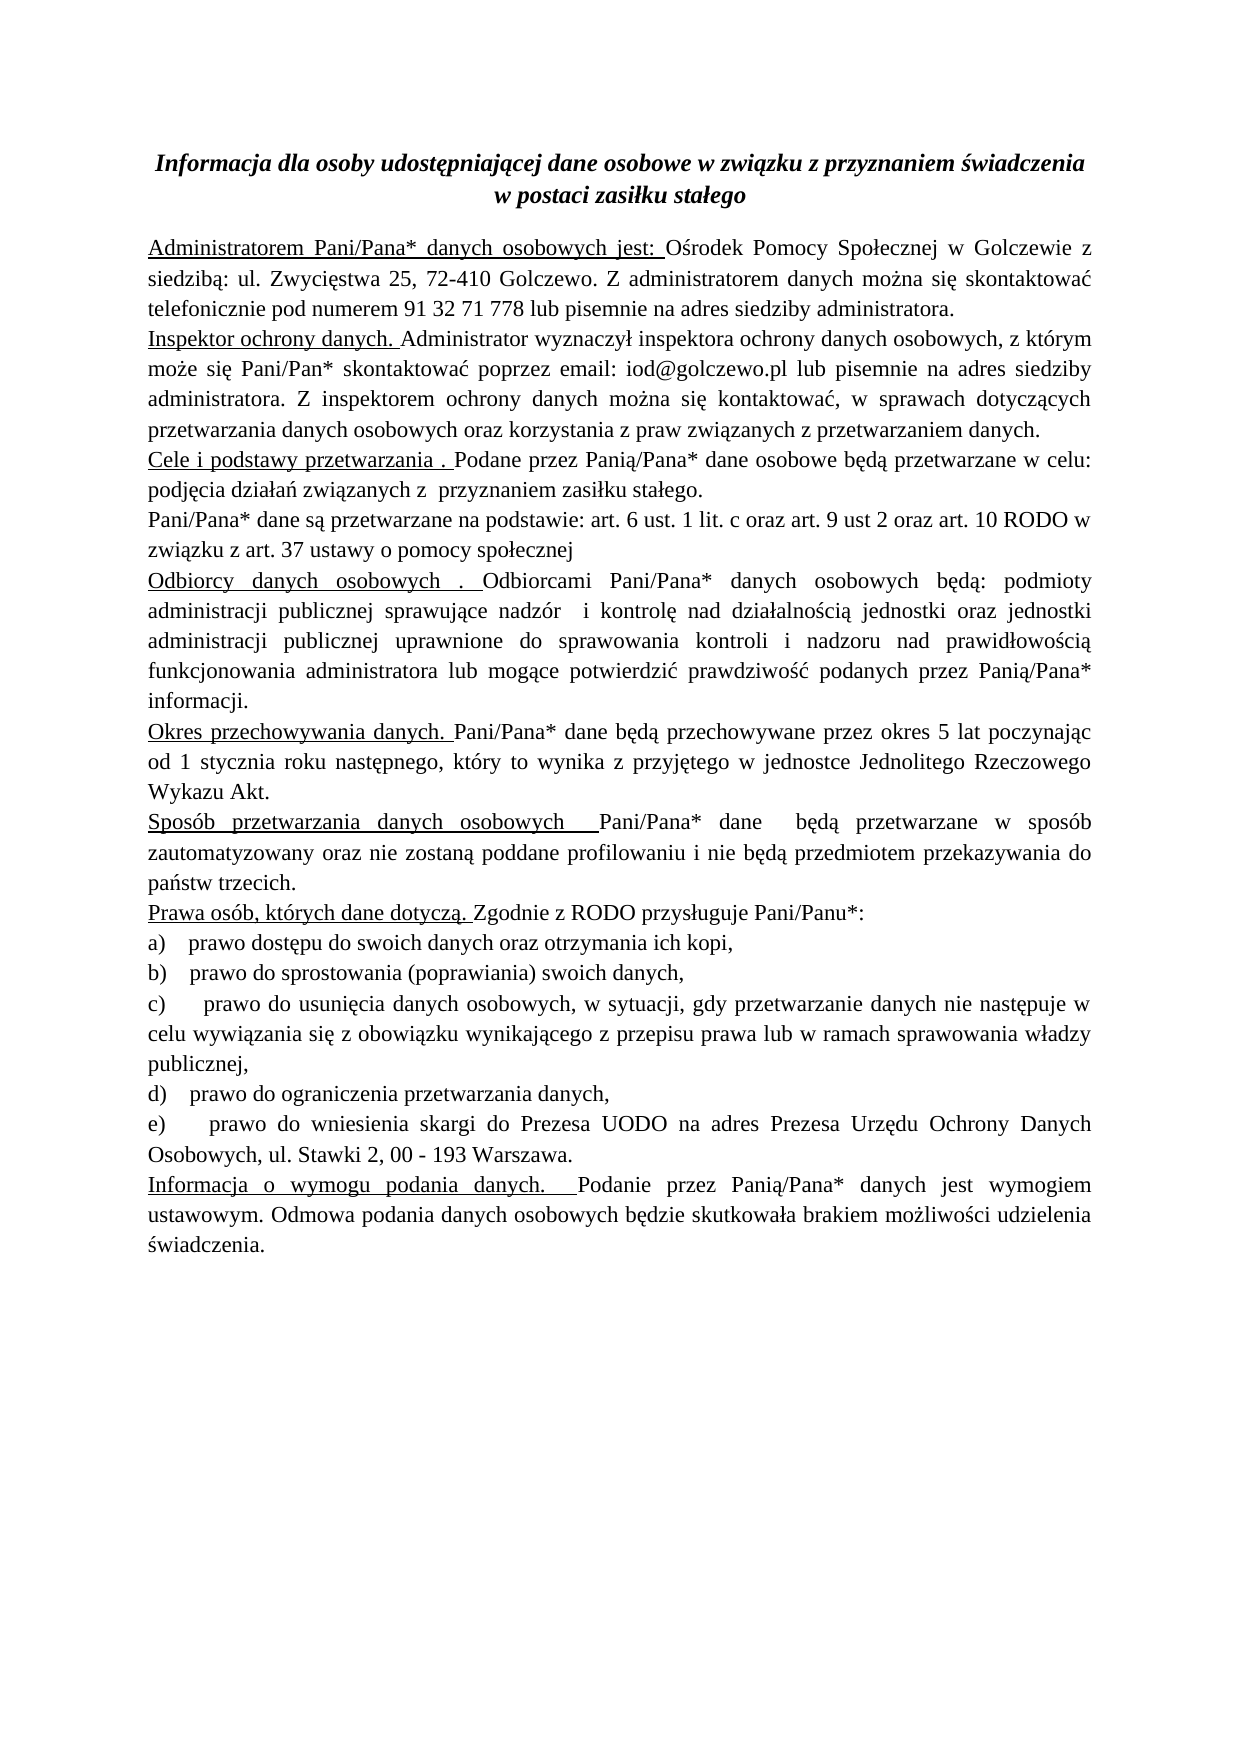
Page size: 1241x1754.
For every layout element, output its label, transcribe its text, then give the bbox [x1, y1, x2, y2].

text Informacja o wymogu podania danych. Podanie przez Panią/Pana* danych jest wymogiem ustawowym. Odmowa podania danych osobowych będzie skutkowała brakiem możliwości udzielenia świadczenia. [148, 1171, 1093, 1258]
text Cele i podstawy przetwarzania . Podane przez Panią/Pana* dane osobowe będą przetwarzane w celu: podjęcia działań związanych z przyznaniem zasiłku stałego. [148, 446, 1093, 502]
text Sposób przetwarzania danych osobowych Pani/Pana* dane będą przetwarzane w sposób zautomatyzowany oraz nie zostaną poddane profilowaniu i nie będą przedmiotem przekazywania do państw trzecich. [148, 808, 1093, 895]
text Informacja dla osoby udostępniającej dane osobowe w związku z przyznaniem świadczenia w postaci zasiłku stałego [148, 148, 1093, 209]
text e) prawo do wniesienia skargi do Prezesa UODO na adres Prezesa Urzędu Ochrony Danych Osobowych, ul. Stawki 2, 00 - 193 Warszawa. [148, 1111, 1093, 1167]
text c) prawo do usunięcia danych osobowych, w sytuacji, gdy przetwarzanie danych nie następuje w celu wywiązania się z obowiązku wynikającego z przepisu prawa lub w ramach sprawowania władzy publicznej, [148, 990, 1093, 1076]
text d) prawo do ograniczenia przetwarzania danych, [148, 1080, 1093, 1107]
text Inspektor ochrony danych. Administrator wyznaczył inspektora ochrony danych osobowych, z którym może się Pani/Pan* skontaktować poprzez email: iod@golczewo.pl lub pisemnie na adres siedziby administratora. Z inspektorem ochrony danych można się kontaktować, w sprawach dotyczących przetwarzania danych osobowych oraz korzystania z praw związanych z przetwarzaniem danych. [148, 325, 1093, 442]
text Prawa osób, których dane dotyczą. Zgodnie z RODO przysługuje Pani/Panu*: [148, 899, 1093, 925]
text b) prawo do sprostowania (poprawiania) swoich danych, [148, 959, 1093, 986]
text a) prawo dostępu do swoich danych oraz otrzymania ich kopi, [148, 929, 1093, 956]
text Odbiorcy danych osobowych . Odbiorcami Pani/Pana* danych osobowych będą: podmioty administracji publicznej sprawujące nadzór i kontrolę nad działalnością jednostki oraz jednostki administracji publicznej uprawnione do sprawowania kontroli i nadzoru nad prawidłowością funkcjonowania administratora lub mogące potwierdzić prawdziwość podanych przez Panią/Pana* informacji. [148, 567, 1093, 714]
text Administratorem Pani/Pana* danych osobowych jest: Ośrodek Pomocy Społecznej w Golczewie z siedzibą: ul. Zwycięstwa 25, 72-410 Golczewo. Z administratorem danych można się skontaktować telefonicznie pod numerem 91 32 71 778 lub pisemnie na adres siedziby administratora. [148, 234, 1093, 321]
text Pani/Pana* dane są przetwarzane na podstawie: art. 6 ust. 1 lit. c oraz art. 9 ust 2 oraz art. 10 RODO w związku z art. 37 ustawy o pomocy społecznej [148, 506, 1093, 563]
text Okres przechowywania danych. Pani/Pana* dane będą przechowywane przez okres 5 lat poczynając od 1 stycznia roku następnego, który to wynika z przyjętego w jednostce Jednolitego Rzeczowego Wykazu Akt. [148, 718, 1093, 804]
